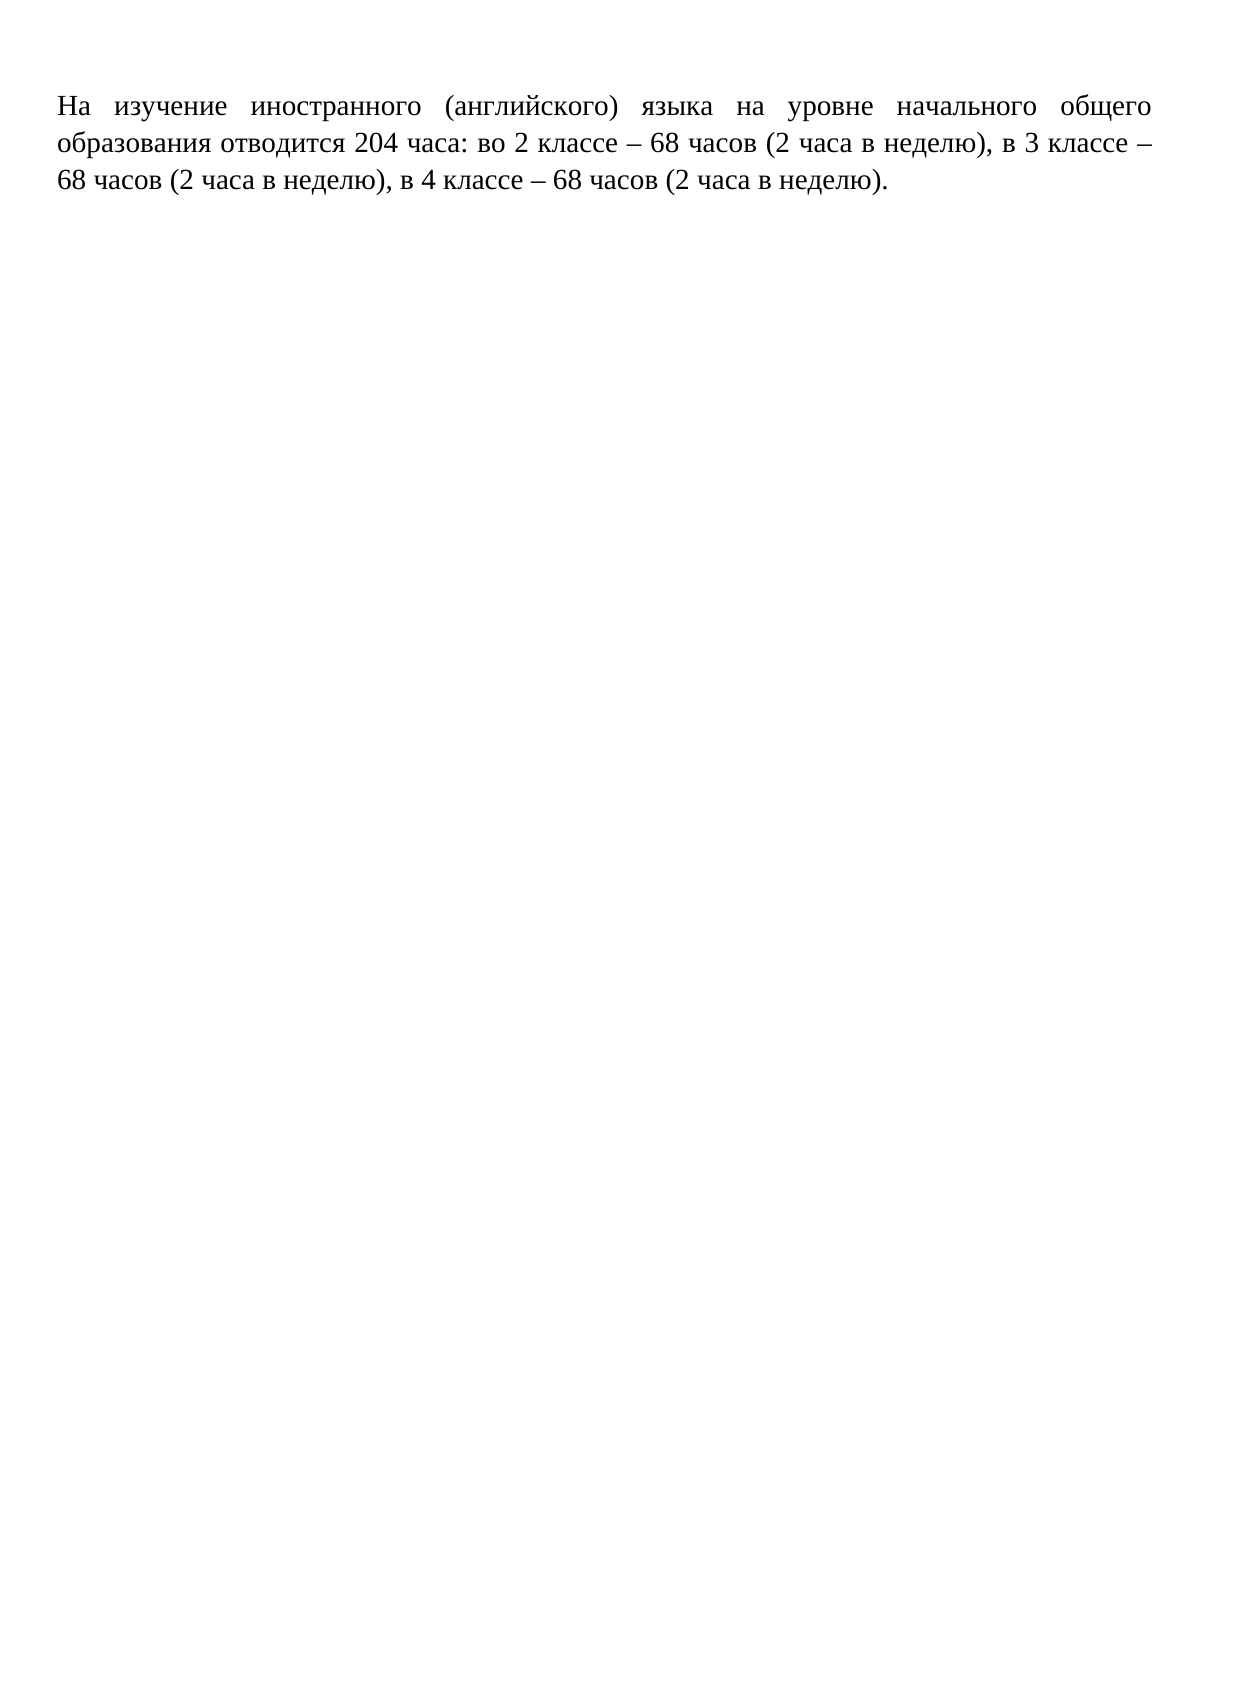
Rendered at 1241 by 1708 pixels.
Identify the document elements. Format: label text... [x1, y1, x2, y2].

text На изучение иностранного (английского) языка на уровне начального общего образования отводится 204 часа: во 2 классе – 68 часов (2 часа в неделю), в 3 классе – 68 часов (2 часа в неделю), в 4 классе – 68 часов (2 часа в неделю). [57, 88, 1152, 195]
